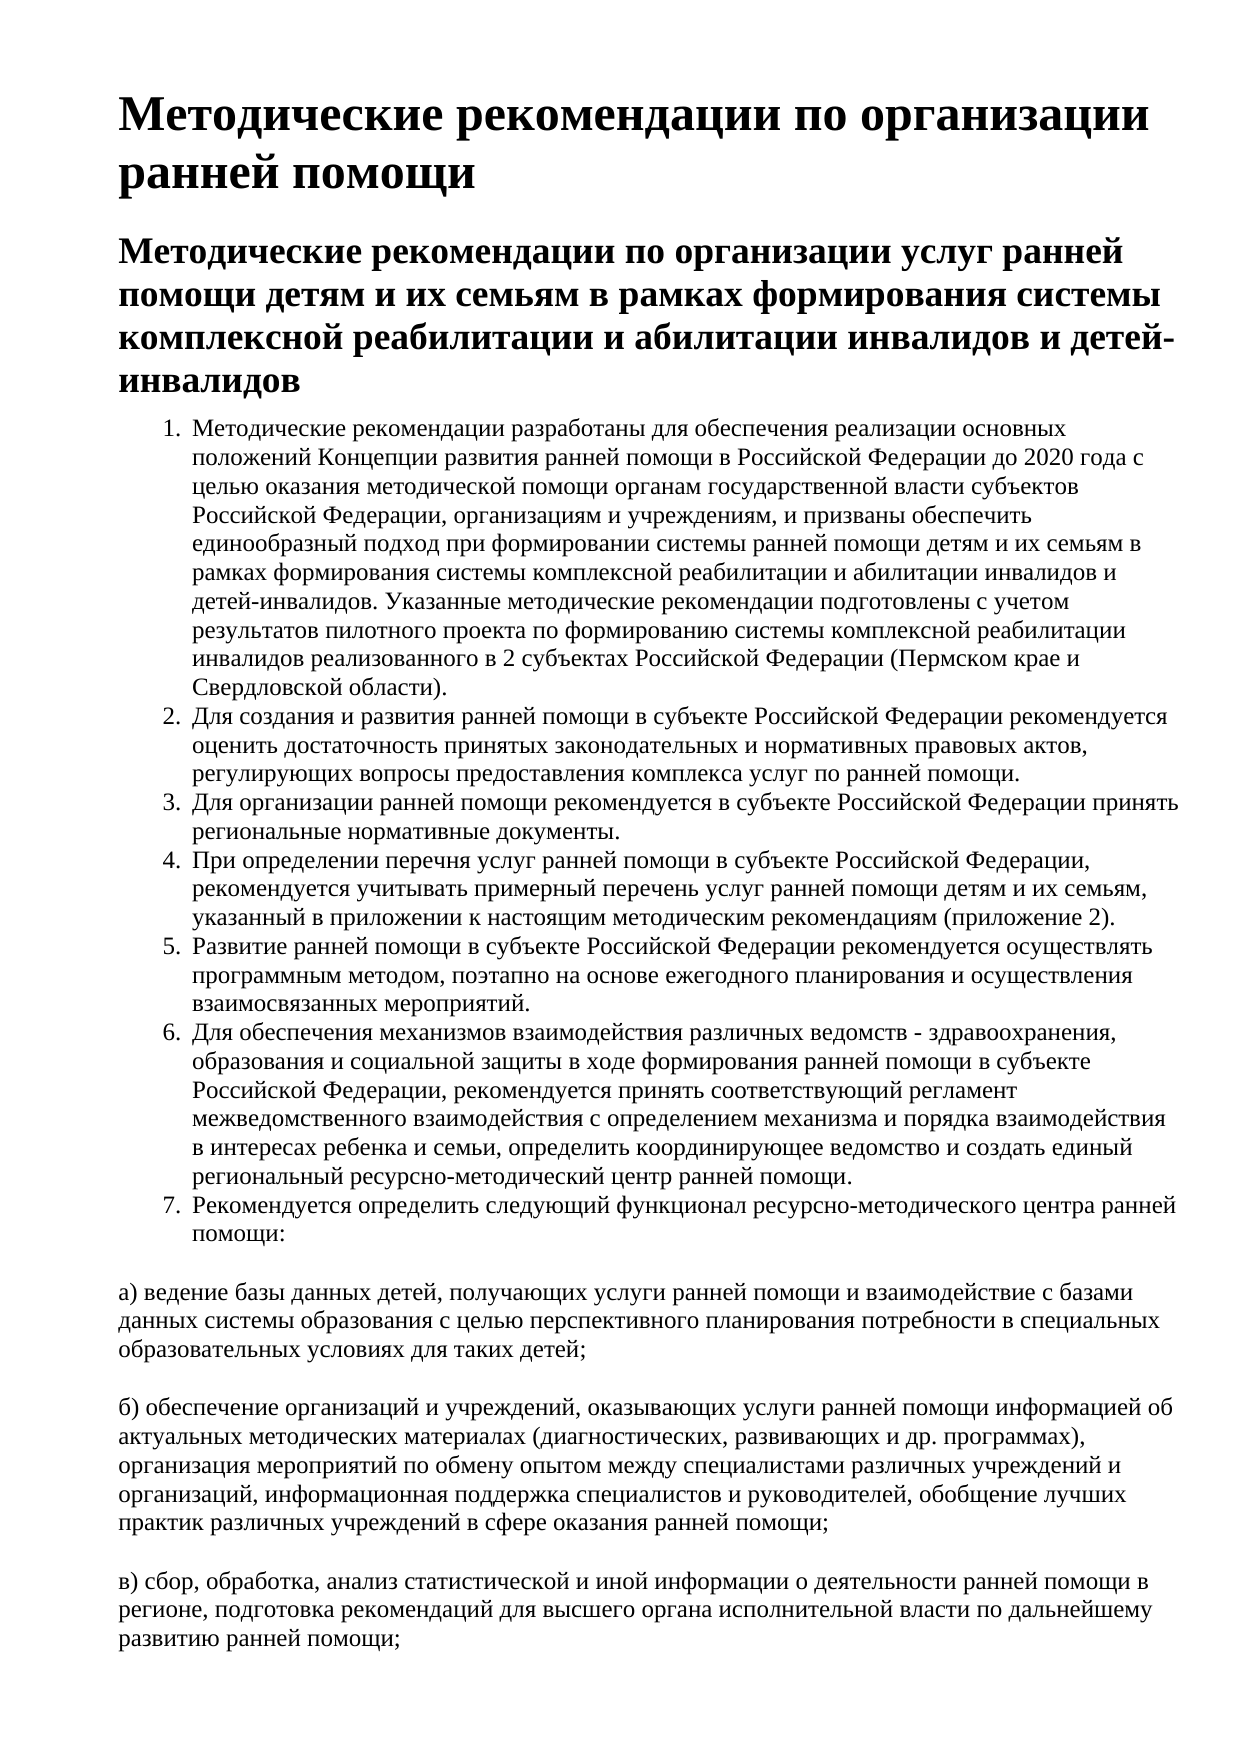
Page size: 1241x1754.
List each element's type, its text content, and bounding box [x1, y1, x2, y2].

list Методические рекомендации разработаны для обеспечения реализации основных положений Концепции развития ранней помощи в Российской Федерации до 2020 года с целью оказания методической помощи органам государственной власти субъектов Российской Федерации, организациям и учреждениям, и призваны обеспечить единообразный подход при формировании системы ранней помощи детям и их семьям в рамках формирования системы комплексной реабилитации и абилитации инвалидов и детей-инвалидов. Указанные методические рекомендации подготовлены с учетом результатов пилотного проекта по формированию системы комплексной реабилитации инвалидов реализованного в 2 субъектах Российской Федерации (Пермском крае и Свердловской области). [162, 413, 1181, 701]
list Рекомендуется определить следующий функционал ресурсно-методического центра ранней помощи: [162, 1190, 1181, 1247]
text б) обеспечение организаций и учреждений, оказывающих услуги ранней помощи информацией об актуальных методических материалах (диагностических, развивающих и др. программах), организация мероприятий по обмену опытом между специалистами различных учреждений и организаций, информационная поддержка специалистов и руководителей, обобщение лучших практик различных учреждений в сфере оказания ранней помощи; [118, 1392, 1181, 1536]
list Для организации ранней помощи рекомендуется в субъекте Российской Федерации принять региональные нормативные документы. [162, 787, 1181, 845]
subtitle Методические рекомендации по организации услуг ранней помощи детям и их семьям в рамках формирования системы комплексной реабилитации и абилитации инвалидов и детей-инвалидов [118, 228, 1181, 401]
text а) ведение базы данных детей, получающих услуги ранней помощи и взаимодействие с базами данных системы образования с целью перспективного планирования потребности в специальных образовательных условиях для таких детей; [118, 1277, 1181, 1363]
text в) сбор, обработка, анализ статистической и иной информации о деятельности ранней помощи в регионе, подготовка рекомендаций для высшего органа исполнительной власти по дальнейшему развитию ранней помощи; [118, 1566, 1181, 1652]
list Для создания и развития ранней помощи в субъекте Российской Федерации рекомендуется оценить достаточность принятых законодательных и нормативных правовых актов, регулирующих вопросы предоставления комплекса услуг по ранней помощи. [162, 701, 1181, 787]
subtitle Методические рекомендации по организации ранней помощи [118, 84, 1181, 199]
list При определении перечня услуг ранней помощи в субъекте Российской Федерации, рекомендуется учитывать примерный перечень услуг ранней помощи детям и их семьям, указанный в приложении к настоящим методическим рекомендациям (приложение 2). [162, 845, 1181, 931]
list Развитие ранней помощи в субъекте Российской Федерации рекомендуется осуществлять программным методом, поэтапно на основе ежегодного планирования и осуществления взаимосвязанных мероприятий. [162, 931, 1181, 1017]
list Для обеспечения механизмов взаимодействия различных ведомств - здравоохранения, образования и социальной защиты в ходе формирования ранней помощи в субъекте Российской Федерации, рекомендуется принять соответствующий регламент межведомственного взаимодействия с определением механизма и порядка взаимодействия в интересах ребенка и семьи, определить координирующее ведомство и создать единый региональный ресурсно-методический центр ранней помощи. [162, 1017, 1181, 1190]
